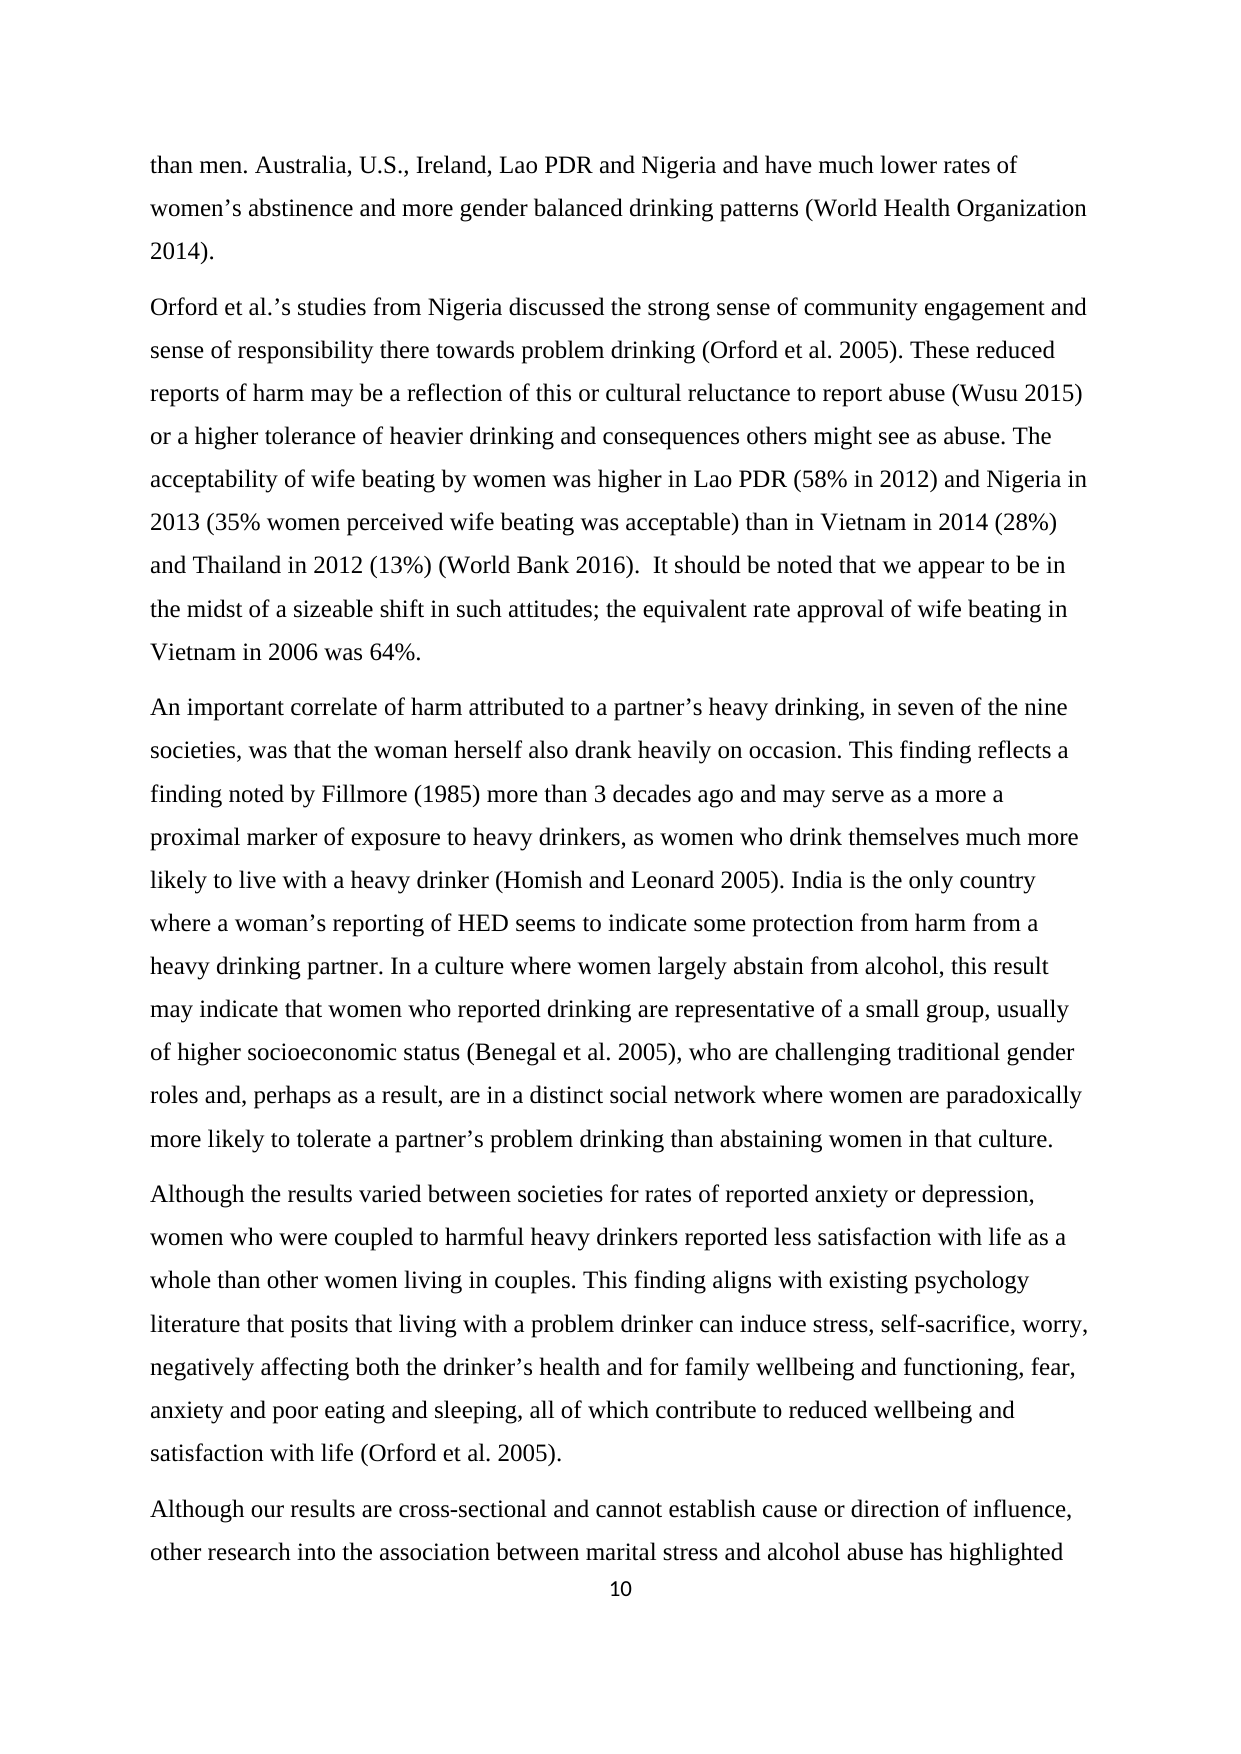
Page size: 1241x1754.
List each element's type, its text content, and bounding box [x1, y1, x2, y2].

text Although the results varied between societies for rates of reported anxiety or depression, women who were coupled to harmful heavy drinkers reported less satisfaction with life as a whole than other women living in couples. This finding aligns with existing psychology literature that posits that living with a problem drinker can induce stress, self-sacrifice, worry, negatively affecting both the drinker’s health and for family wellbeing and functioning, fear, anxiety and poor eating and sleeping, all of which contribute to reduced wellbeing and satisfaction with life (Orford et al. 2005). [150, 1179, 1090, 1467]
text An important correlate of harm attributed to a partner’s heavy drinking, in seven of the nine societies, was that the woman herself also drank heavily on occasion. This finding reflects a finding noted by Fillmore (1985) more than 3 decades ago and may serve as a more a proximal marker of exposure to heavy drinkers, as women who drink themselves much more likely to live with a heavy drinker (Homish and Leonard 2005). India is the only country where a woman’s reporting of HED seems to indicate some protection from harm from a heavy drinking partner. In a culture where women largely abstain from alcohol, this result may indicate that women who reported drinking are representative of a small group, usually of higher socioeconomic status (Benegal et al. 2005), who are challenging traditional gender roles and, perhaps as a result, are in a distinct social network where women are paradoxically more likely to tolerate a partner’s problem drinking than abstaining women in that culture. [150, 692, 1090, 1152]
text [150, 150, 1090, 265]
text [150, 1494, 1090, 1566]
text Orford et al.’s studies from Nigeria discussed the strong sense of community engagement and sense of responsibility there towards problem drinking (Orford et al. 2005). These reduced reports of harm may be a reflection of this or cultural reluctance to report abuse (Wusu 2015) or a higher tolerance of heavier drinking and consequences others might see as abuse. The acceptability of wife beating by women was higher in Lao PDR (58% in 2012) and Nigeria in 2013 (35% women perceived wife beating was acceptable) than in Vietnam in 2014 (28%) and Thailand in 2012 (13%) (World Bank 2016). It should be noted that we appear to be in the midst of a sizeable shift in such attitudes; the equivalent rate approval of wife beating in Vietnam in 2006 was 64%. [150, 292, 1090, 666]
